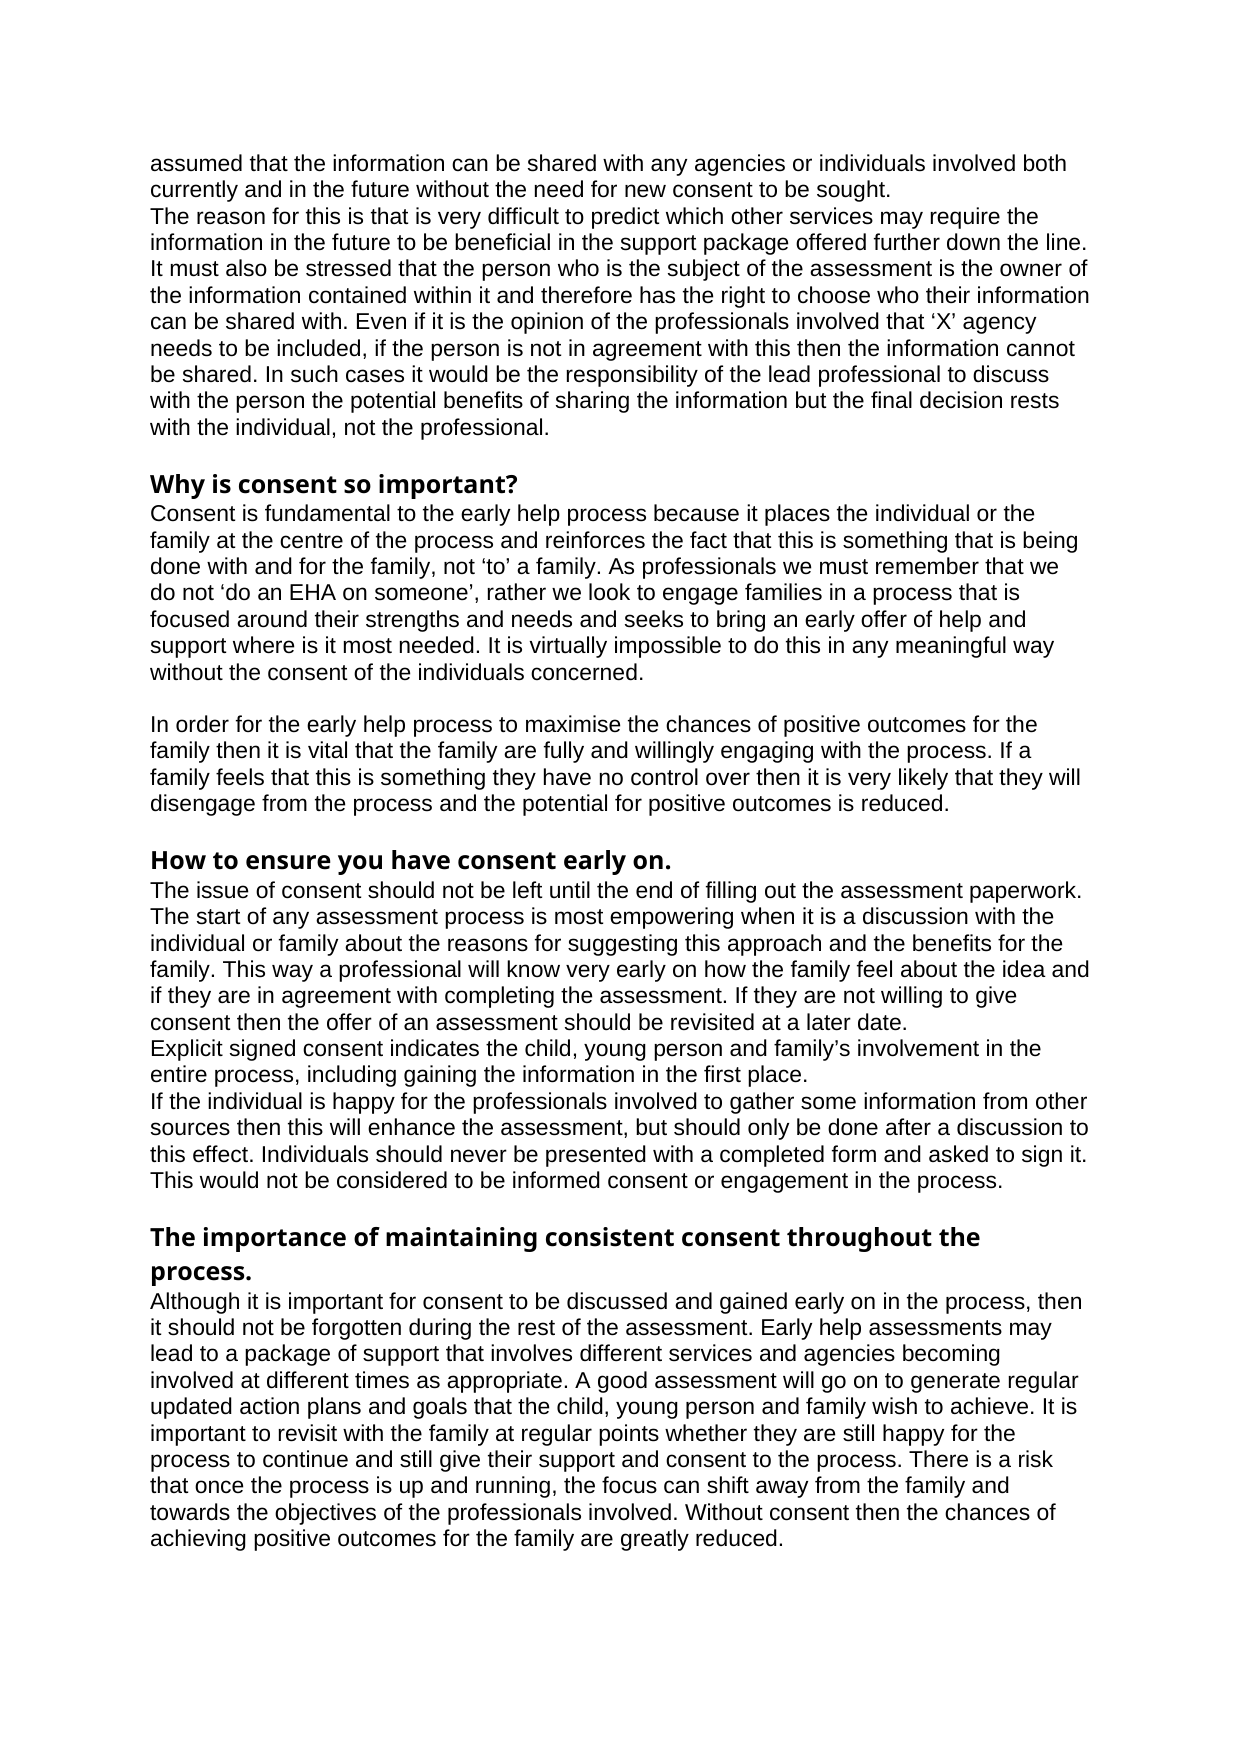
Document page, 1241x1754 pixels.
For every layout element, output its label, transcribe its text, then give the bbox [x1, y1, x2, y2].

text Although it is important for consent to be discussed and gained early on in the process, then [150, 1288, 1090, 1314]
text Why is consent so important? [150, 466, 1090, 500]
text Consent is fundamental to the early help process because it places the individual or the family at the centre of the process and reinforces the fact that this is something that is being done with and for the family, not ‘to’ a family. As professionals we must remember that we do not ‘do an EHA on someone’, rather we look to engage families in a process that is focused around their strengths and needs and seeks to bring an early offer of help and support where is it most needed. It is virtually impossible to do this in any meaningful way without the consent of the individuals concerned. [150, 500, 1090, 685]
text The importance of maintaining consistent consent throughout the process. [150, 1219, 1090, 1288]
text Explicit signed consent indicates the child, young person and family’s involvement in the [150, 1035, 1090, 1061]
text with the individual, not the professional. [150, 413, 1090, 440]
text needs to be included, if the person is not in agreement with this then the information cannot [150, 334, 1090, 361]
text In order for the early help process to maximise the chances of positive outcomes for the family then it is vital that the family are fully and willingly engaging with the process. If a family feels that this is something they have no control over then it is very likely that they will disengage from the process and the potential for positive outcomes is reduced. [150, 711, 1090, 817]
text can be shared with. Even if it is the opinion of the professionals involved that ‘X’ agency [150, 308, 1090, 334]
text entire process, including gaining the information in the first place. [150, 1061, 1090, 1088]
text with the person the potential benefits of sharing the information but the final decision rests [150, 387, 1090, 413]
text How to ensure you have consent early on. [150, 843, 1090, 877]
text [150, 150, 1090, 203]
text The issue of consent should not be left until the end of filling out the assessment paperwork. The start of any assessment process is most empowering when it is a discussion with the individual or family about the reasons for suggesting this approach and the benefits for the family. This way a professional will know very early on how the family feel about the idea and if they are in agreement with completing the assessment. If they are not willing to give consent then the offer of an assessment should be revisited at a later date. [150, 877, 1090, 1035]
text sources then this will enhance the assessment, but should only be done after a discussion to [150, 1114, 1090, 1141]
text The reason for this is that is very difficult to predict which other services may require the information in the future to be beneficial in the support package offered further down the line. [150, 203, 1090, 255]
text it should not be forgotten during the rest of the assessment. Early help assessments may lead to a package of support that involves different services and agencies becoming involved at different times as appropriate. A good assessment will go on to generate regular updated action plans and goals that the child, young person and family wish to achieve. It is important to revisit with the family at regular points whether they are still happy for the process to continue and still give their support and consent to the process. There is a risk that once the process is up and running, the focus can shift away from the family and towards the objectives of the professionals involved. Without consent then the chances of achieving positive outcomes for the family are greatly reduced. [150, 1314, 1090, 1551]
text be shared. In such cases it would be the responsibility of the lead professional to discuss [150, 361, 1090, 387]
text This would not be considered to be informed consent or engagement in the process. [150, 1167, 1090, 1193]
text this effect. Individuals should never be presented with a completed form and asked to sign it. [150, 1141, 1090, 1167]
text If the individual is happy for the professionals involved to gather some information from other [150, 1088, 1090, 1114]
text It must also be stressed that the person who is the subject of the assessment is the owner of the information contained within it and therefore has the right to choose who their information [150, 255, 1090, 308]
